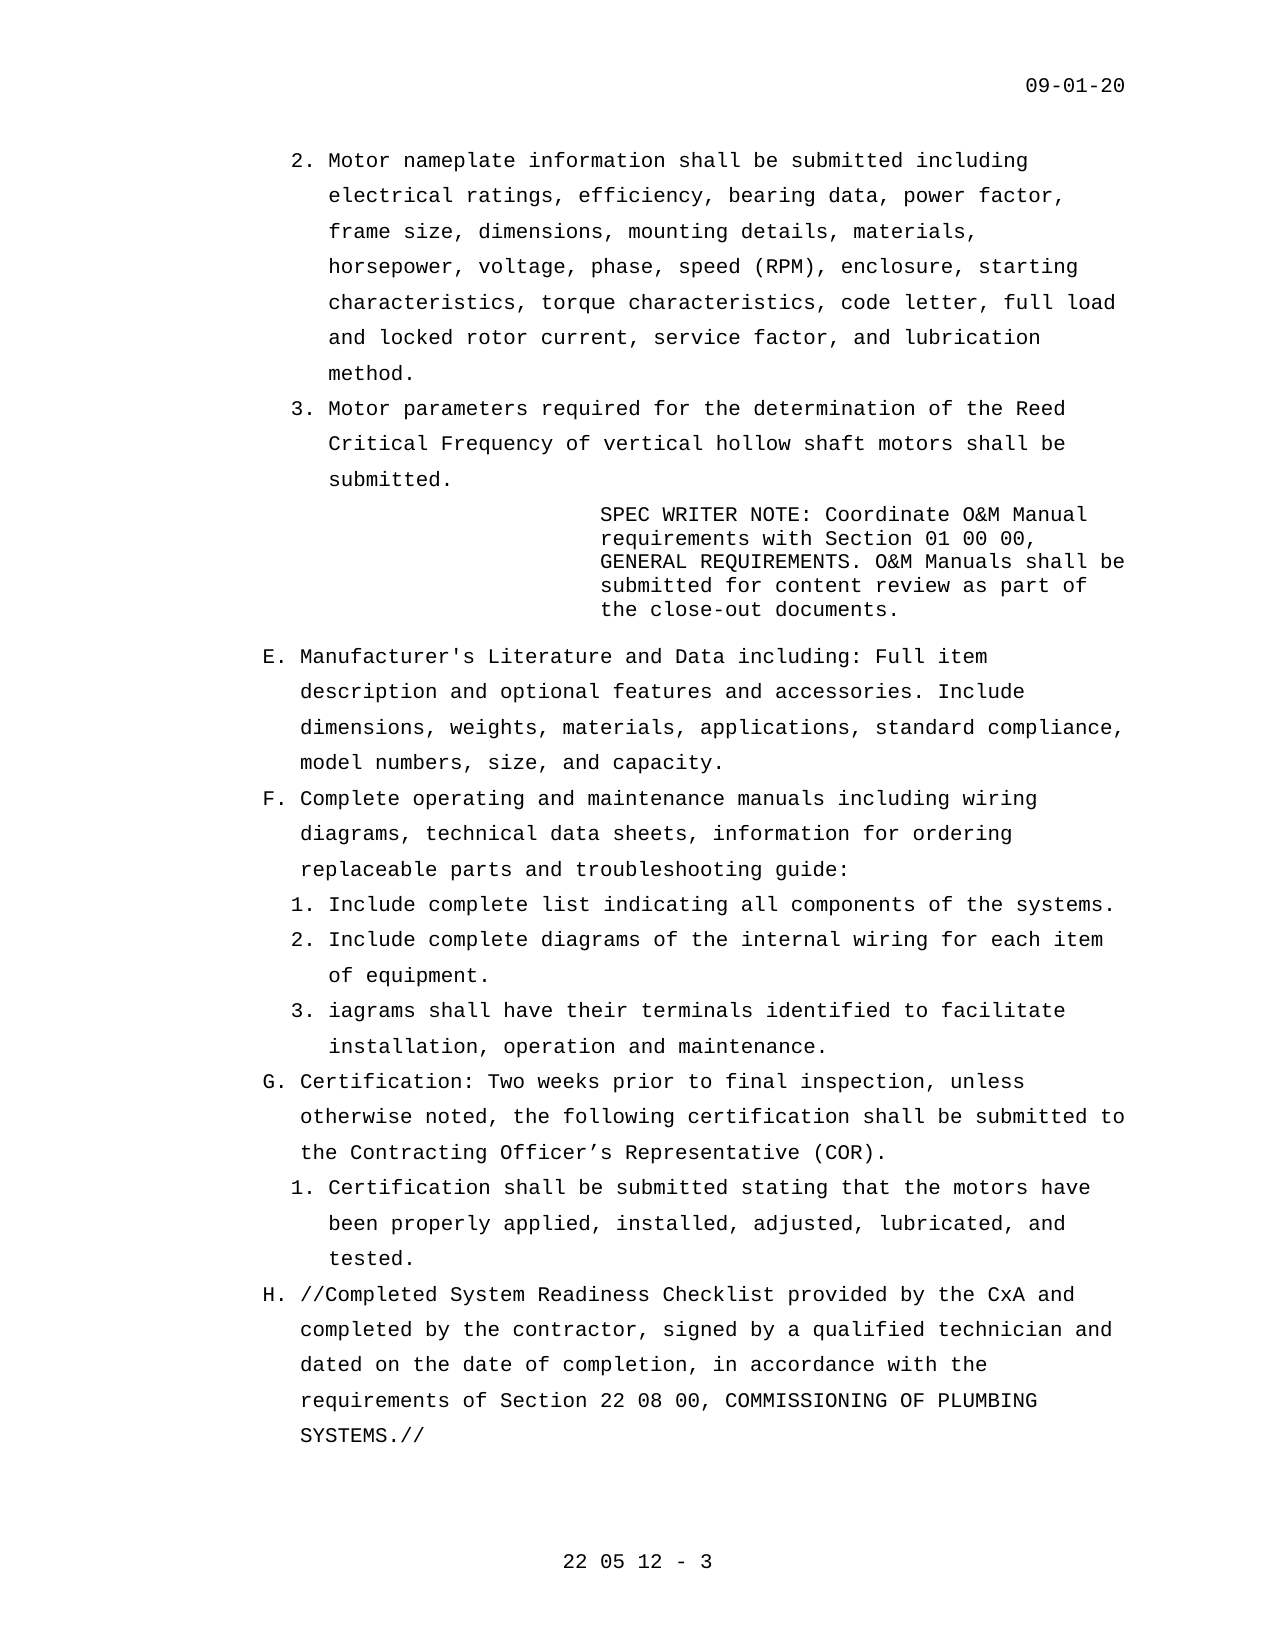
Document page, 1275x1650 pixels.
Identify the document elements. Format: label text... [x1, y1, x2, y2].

text Complete operating and maintenance manuals including wiring diagrams, technical data sheets, information for ordering replaceable parts and troubleshooting guide: [262, 788, 1125, 882]
text Motor nameplate information shall be submitted including electrical ratings, efficiency, bearing data, power factor, frame size, dimensions, mounting details, materials, horsepower, voltage, phase, speed (RPM), enclosure, starting characteristics, torque characteristics, code letter, full load and locked rotor current, service factor, and lubrication method. [291, 150, 1125, 386]
text iagrams shall have their terminals identified to facilitate installation, operation and maintenance. [291, 1000, 1125, 1059]
text Motor parameters required for the determination of the Reed Critical Frequency of vertical hollow shaft motors shall be submitted. [291, 398, 1125, 492]
text Certification: Two weeks prior to final inspection, unless otherwise noted, the following certification shall be submitted to the Contracting Officer’s Representative (COR). [262, 1071, 1125, 1166]
text //Completed System Readiness Checklist provided by the CxA and completed by the contractor, signed by a qualified technician and dated on the date of completion, in accordance with the requirements of Section 22 08 00, COMMISSIONING OF PLUMBING SYSTEMS.// [262, 1283, 1125, 1449]
text Certification shall be submitted stating that the motors have been properly applied, installed, adjusted, lubricated, and tested. [291, 1177, 1125, 1272]
text Include complete diagrams of the internal wiring for each item of equipment. [291, 929, 1125, 988]
text SPEC WRITER NOTE: Coordinate O&M Manual requirements with Section 01 00 00, GENERAL REQUIREMENTS. O&M Manuals shall be submitted for content review as part of the close-out documents. [600, 504, 1125, 622]
text Include complete list indicating all components of the systems. [291, 894, 1125, 918]
text Manufacturer's Literature and Data including: Full item description and optional features and accessories. Include dimensions, weights, materials, applications, standard compliance, model numbers, size, and capacity. [262, 646, 1125, 776]
